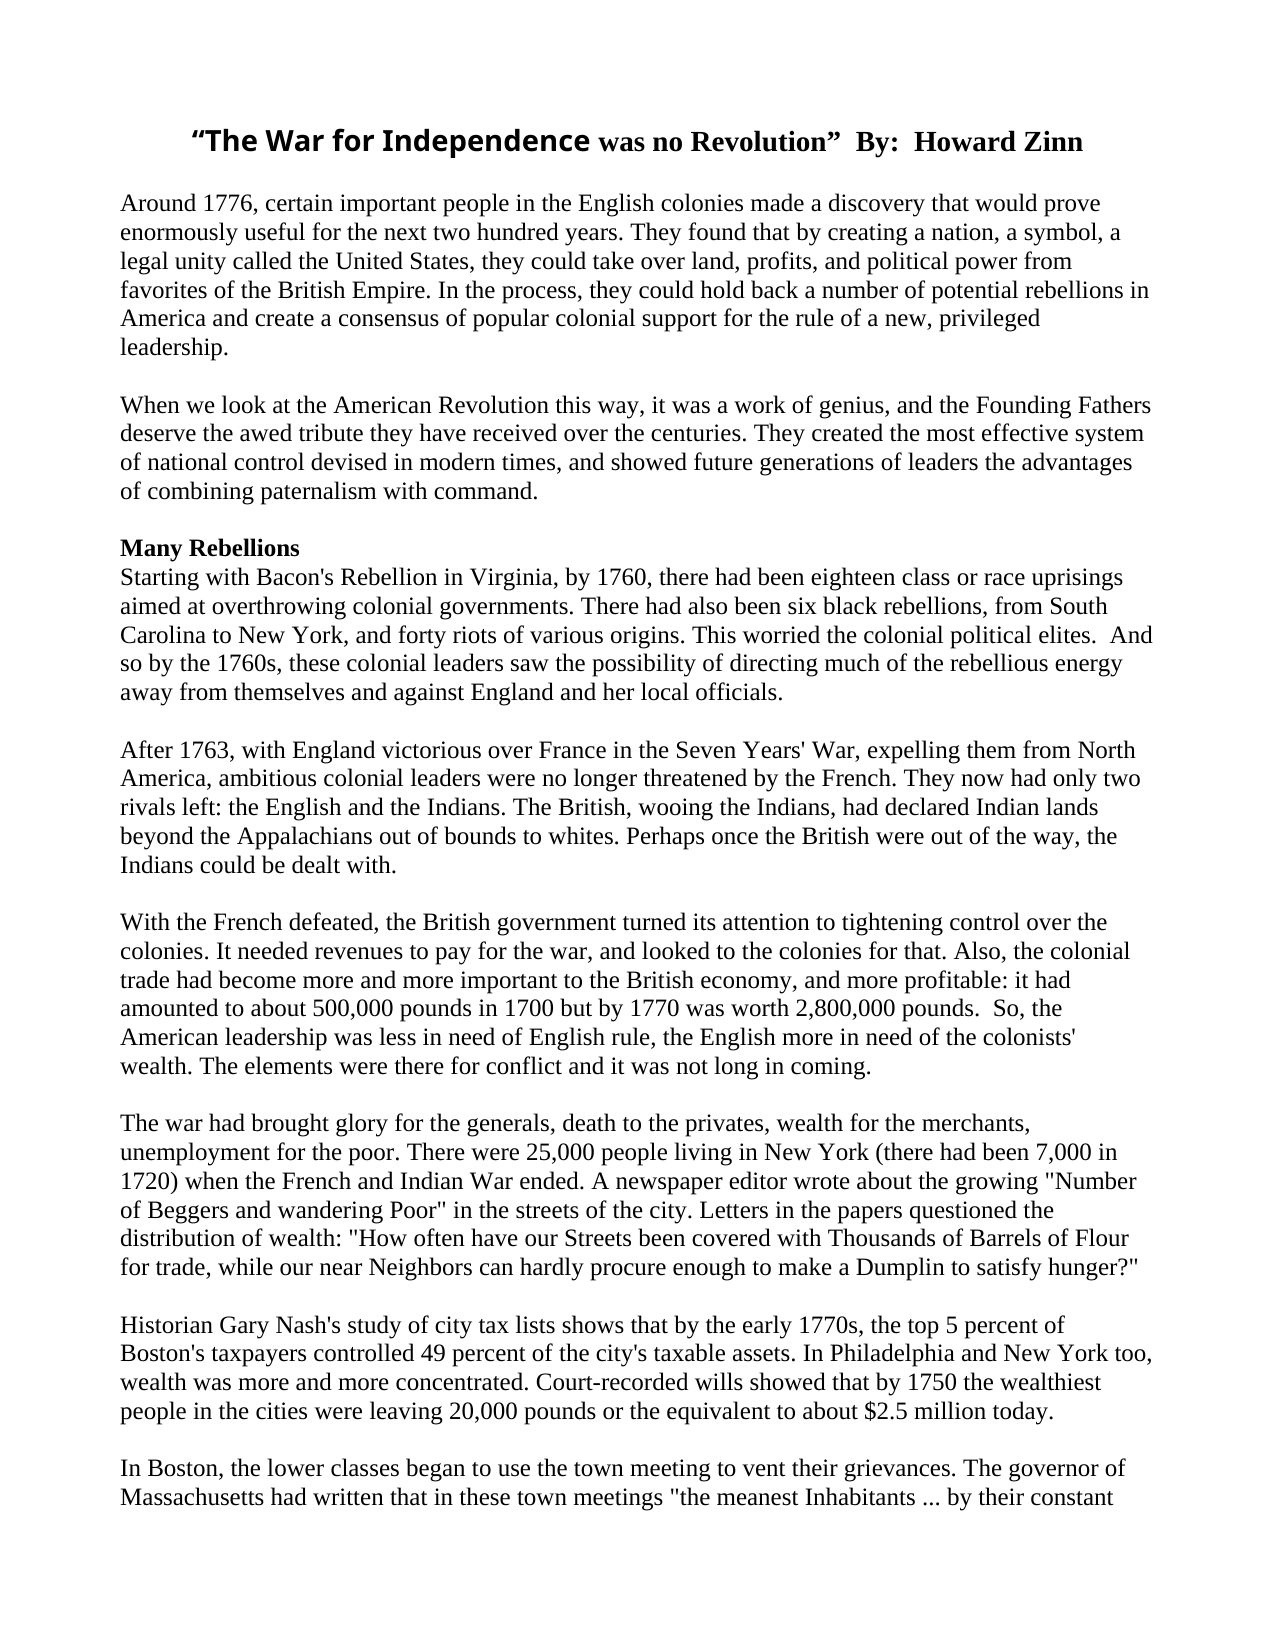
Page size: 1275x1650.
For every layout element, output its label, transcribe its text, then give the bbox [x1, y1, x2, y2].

text Many Rebellions [120, 533, 1155, 562]
text Around 1776, certain important people in the English colonies made a discovery that would prove enormously useful for the next two hundred years. They found that by creating a nation, a symbol, a legal unity called the United States, they could take over land, profits, and political power from favorites of the British Empire. In the process, they could hold back a number of potential rebellions in America and create a consensus of popular colonial support for the rule of a new, privileged leadership. [120, 188, 1155, 361]
text Starting with Bacon's Rebellion in Virginia, by 1760, there had been eighteen class or race uprisings aimed at overthrowing colonial governments. There had also been six black rebellions, from South Carolina to New York, and forty riots of various origins. This worried the colonial political elites. And so by the 1760s, these colonial leaders saw the possibility of directing much of the rebellious energy away from themselves and against England and her local officials. [120, 562, 1155, 706]
text “The War for Independence was no Revolution” By: Howard Zinn [120, 120, 1155, 160]
text The war had brought glory for the generals, death to the privates, wealth for the merchants, unemployment for the poor. There were 25,000 people living in New York (there had been 7,000 in 1720) when the French and Indian War ended. A newspaper editor wrote about the growing "Number of Beggers and wandering Poor" in the streets of the city. Letters in the papers questioned the distribution of wealth: "How often have our Streets been covered with Thousands of Barrels of Flour for trade, while our near Neighbors can hardly procure enough to make a Dumplin to satisfy hunger?" [120, 1108, 1155, 1281]
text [120, 1453, 1155, 1511]
text Historian Gary Nash's study of city tax lists shows that by the early 1770s, the top 5 percent of Boston's taxpayers controlled 49 percent of the city's taxable assets. In Philadelphia and New York too, wealth was more and more concentrated. Court-recorded wills showed that by 1750 the wealthiest people in the cities were leaving 20,000 pounds or the equivalent to about $2.5 million today. [120, 1310, 1155, 1425]
text When we look at the American Revolution this way, it was a work of genius, and the Founding Fathers deserve the awed tribute they have received over the centuries. They created the most effective system of national control devised in modern times, and showed future generations of leaders the advantages of combining paternalism with command. [120, 390, 1155, 505]
text After 1763, with England victorious over France in the Seven Years' War, expelling them from North America, ambitious colonial leaders were no longer threatened by the French. They now had only two rivals left: the English and the Indians. The British, wooing the Indians, had declared Indian lands beyond the Appalachians out of bounds to whites. Perhaps once the British were out of the way, the Indians could be dealt with. [120, 735, 1155, 878]
text With the French defeated, the British government turned its attention to tightening control over the colonies. It needed revenues to pay for the war, and looked to the colonies for that. Also, the colonial trade had become more and more important to the British economy, and more profitable: it had amounted to about 500,000 pounds in 1700 but by 1770 was worth 2,800,000 pounds. So, the American leadership was less in need of English rule, the English more in need of the colonists' wealth. The elements were there for conflict and it was not long in coming. [120, 907, 1155, 1080]
